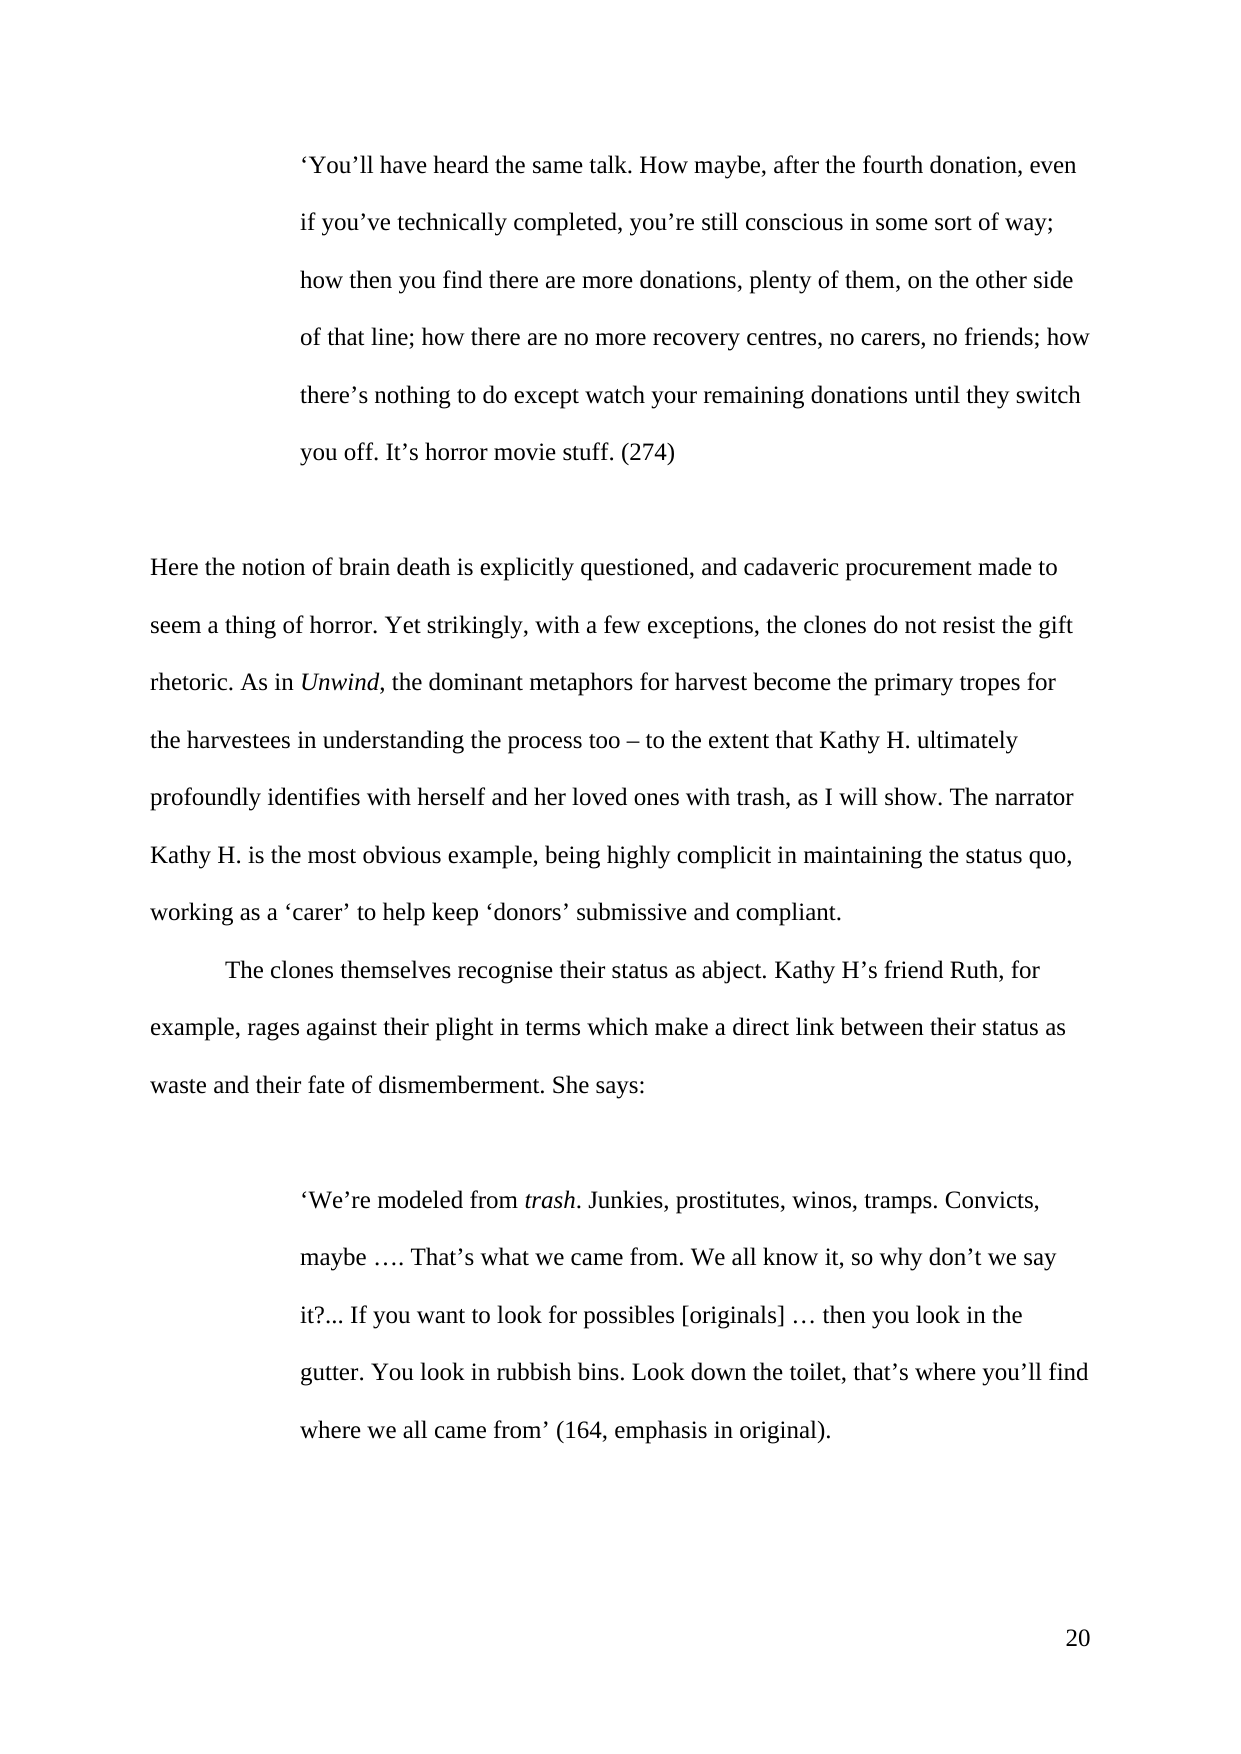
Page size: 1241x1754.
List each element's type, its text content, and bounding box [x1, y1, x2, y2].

text The clones themselves recognise their status as abject. Kathy H’s friend Ruth, for example, rages against their plight in terms which make a direct link between their status as waste and their fate of dismemberment. She says: [150, 955, 1090, 1099]
text ‘You’ll have heard the same talk. How maybe, after the fourth donation, even if you’ve technically completed, you’re still conscious in some sort of way; how then you find there are more donations, plenty of them, on the other side of that line; how there are no more recovery centres, no carers, no friends; how there’s nothing to do except watch your remaining donations until they switch you off. It’s horror movie stuff. (274) [300, 150, 1090, 466]
text ‘We’re modeled from trash. Junkies, prostitutes, winos, tramps. Convicts, maybe …. That’s what we came from. We all know it, so why don’t we say it?... If you want to look for possibles [originals] … then you look in the gutter. You look in rubbish bins. Look down the toilet, that’s where you’ll find where we all came from’ (164, emphasis in original). [300, 1185, 1090, 1444]
text Here the notion of brain death is explicitly questioned, and cadaveric procurement made to seem a thing of horror. Yet strikingly, with a few exceptions, the clones do not resist the gift rhetoric. As in Unwind, the dominant metaphors for harvest become the primary tropes for the harvestees in understanding the process too – to the extent that Kathy H. ultimately profoundly identifies with herself and her loved ones with trash, as I will show. The narrator Kathy H. is the most obvious example, being highly complicit in maintaining the status quo, working as a ‘carer’ to help keep ‘donors’ submissive and compliant. [150, 552, 1090, 926]
